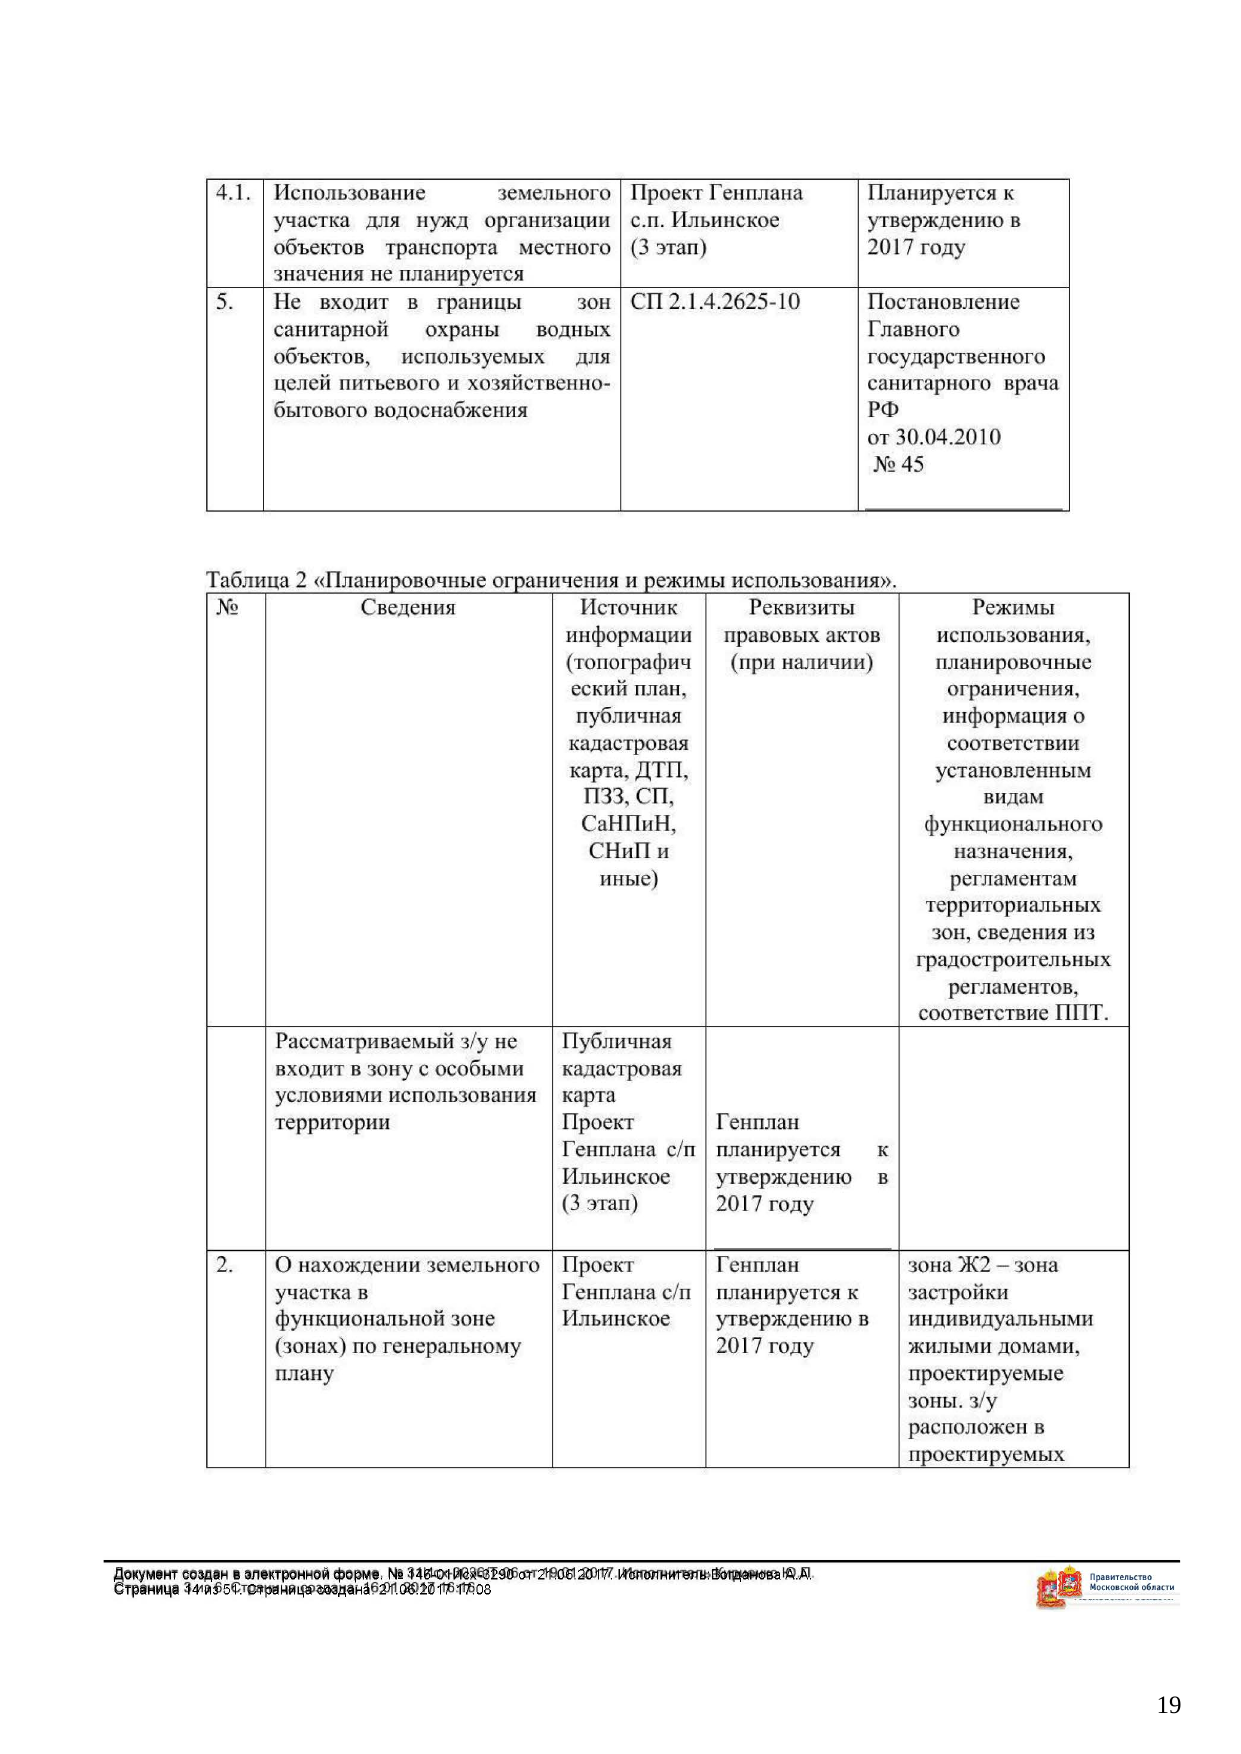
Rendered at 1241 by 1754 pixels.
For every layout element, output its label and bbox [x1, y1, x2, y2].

picture [103, 88, 1181, 1612]
